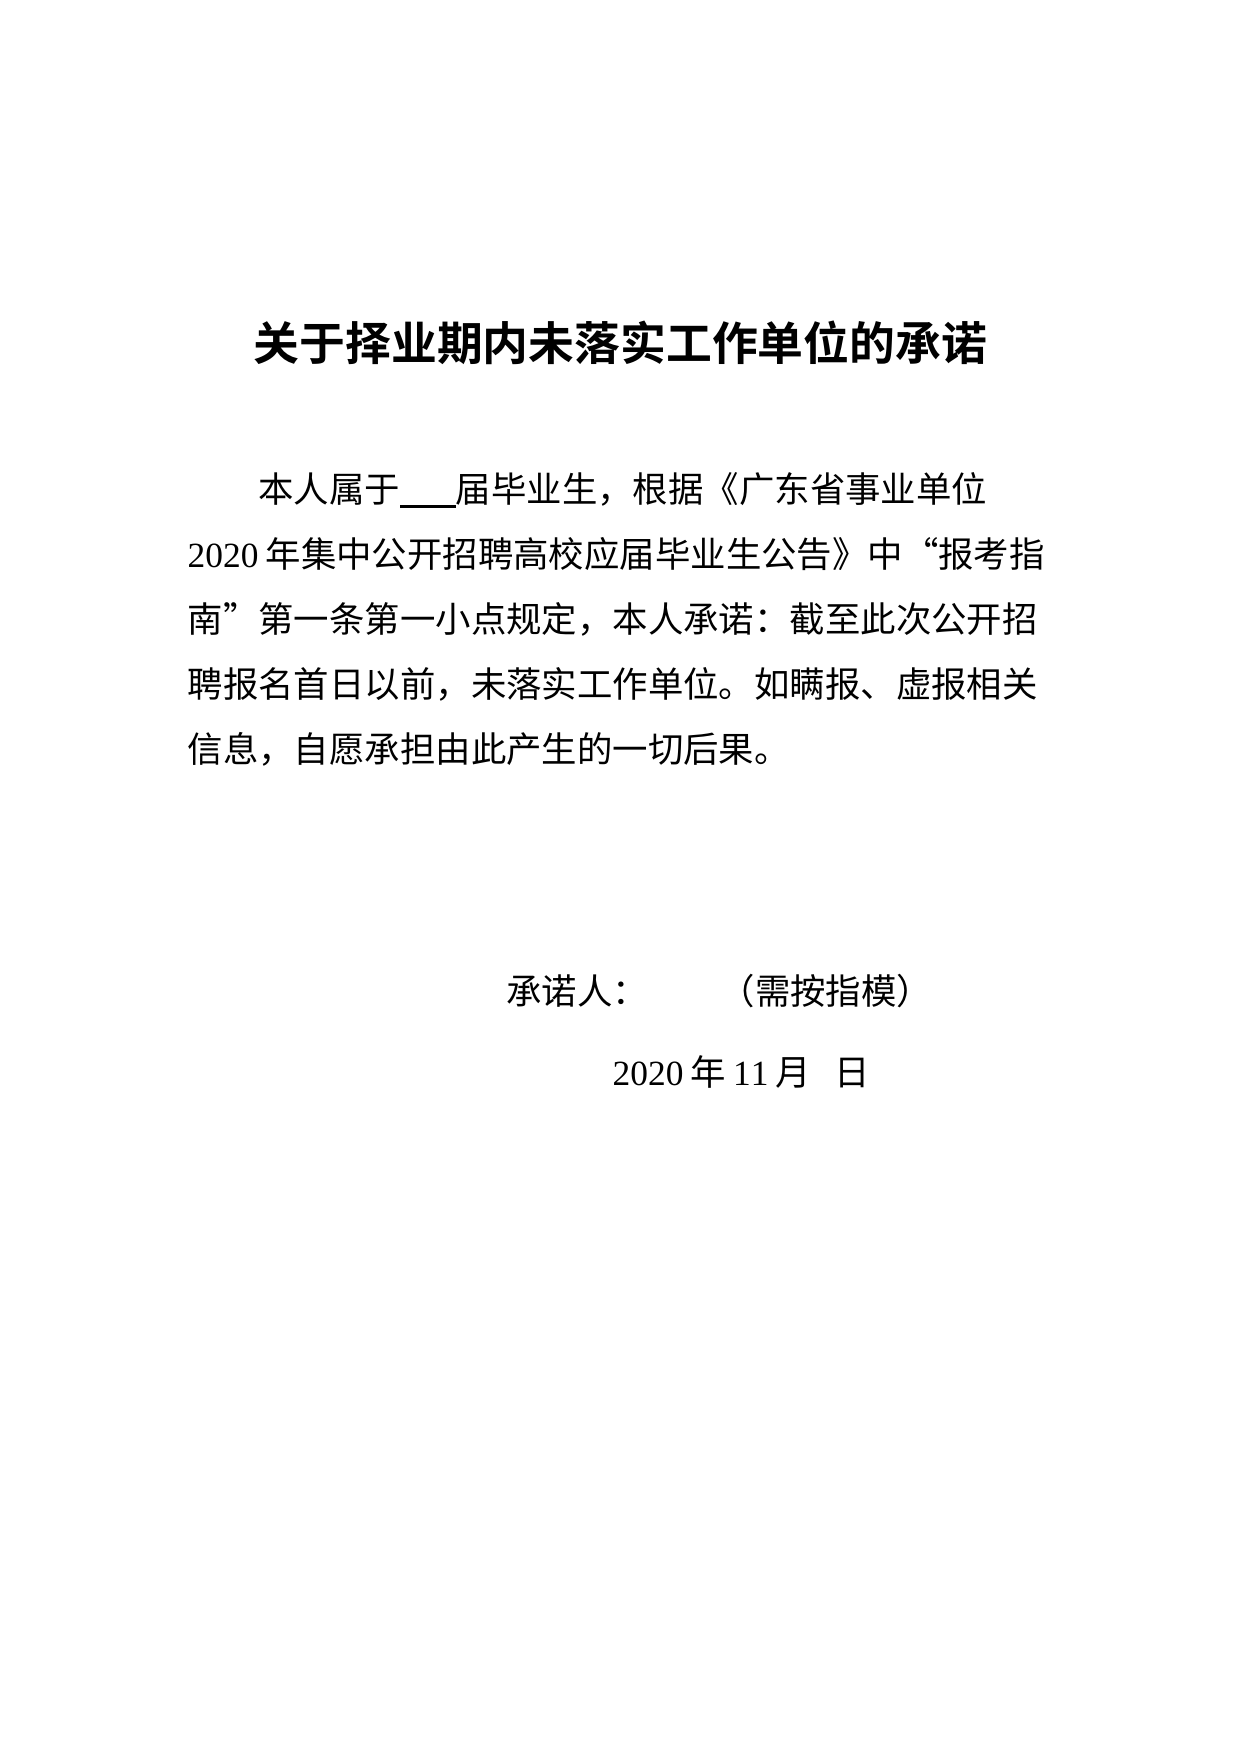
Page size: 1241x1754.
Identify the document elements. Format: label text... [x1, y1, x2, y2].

text 关于择业期内未落实工作单位的承诺 [187, 292, 1053, 389]
text 承诺人： （需按指模） [187, 956, 1053, 1021]
text 本人属于 届毕业生，根据《广东省事业单位2020年集中公开招聘高校应届毕业生公告》中“报考指南”第一条第一小点规定，本人承诺：截至此次公开招聘报名首日以前，未落实工作单位。如瞒报、虚报相关信息，自愿承担由此产生的一切后果。 [187, 454, 1053, 779]
text 2020年11月 日 [187, 1037, 1053, 1102]
